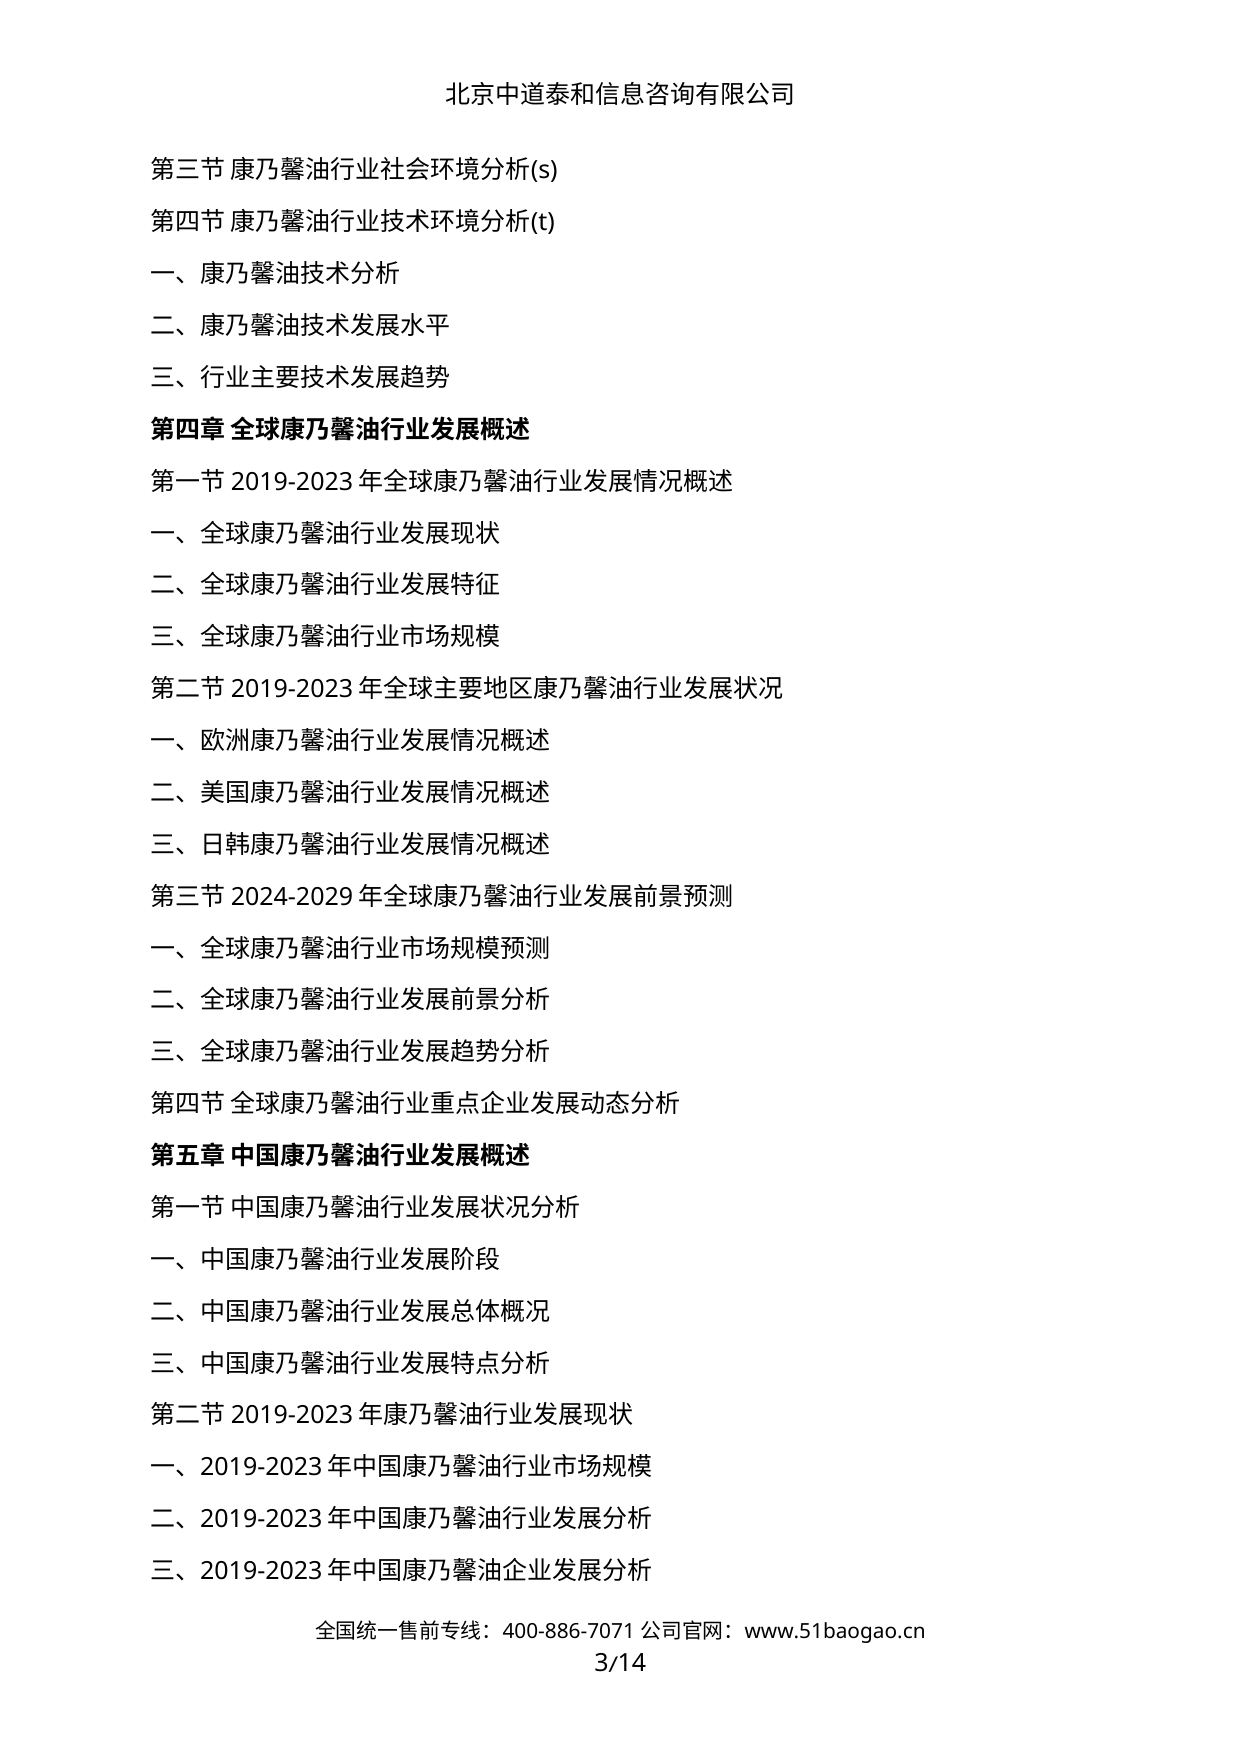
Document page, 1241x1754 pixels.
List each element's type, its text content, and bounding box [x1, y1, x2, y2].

text 第一节 2019-2023年全球康乃馨油行业发展情况概述 [150, 461, 1090, 497]
text 三、中国康乃馨油行业发展特点分析 [150, 1343, 1090, 1379]
text 一、全球康乃馨油行业发展现状 [150, 513, 1090, 549]
text 第四节 康乃馨油行业技术环境分析(t) [150, 202, 1090, 238]
text 第二节 2019-2023年全球主要地区康乃馨油行业发展状况 [150, 669, 1090, 705]
text 第四章 全球康乃馨油行业发展概述 [150, 409, 1090, 446]
text 第三节 康乃馨油行业社会环境分析(s) [150, 150, 1090, 186]
text 第五章 中国康乃馨油行业发展概述 [150, 1136, 1090, 1172]
text 一、全球康乃馨油行业市场规模预测 [150, 928, 1090, 964]
text 二、中国康乃馨油行业发展总体概况 [150, 1291, 1090, 1327]
text 第二节 2019-2023年康乃馨油行业发展现状 [150, 1395, 1090, 1431]
text 一、中国康乃馨油行业发展阶段 [150, 1239, 1090, 1276]
text 一、康乃馨油技术分析 [150, 254, 1090, 290]
text 二、美国康乃馨油行业发展情况概述 [150, 772, 1090, 809]
text 三、行业主要技术发展趋势 [150, 357, 1090, 394]
text 三、全球康乃馨油行业发展趋势分析 [150, 1032, 1090, 1068]
text 二、全球康乃馨油行业发展特征 [150, 565, 1090, 601]
text 三、日韩康乃馨油行业发展情况概述 [150, 824, 1090, 861]
text 二、2019-2023年中国康乃馨油行业发展分析 [150, 1499, 1090, 1535]
text 第一节 中国康乃馨油行业发展状况分析 [150, 1187, 1090, 1224]
text 三、2019-2023年中国康乃馨油企业发展分析 [150, 1551, 1090, 1587]
text 一、2019-2023年中国康乃馨油行业市场规模 [150, 1447, 1090, 1483]
text 二、康乃馨油技术发展水平 [150, 306, 1090, 342]
text 三、全球康乃馨油行业市场规模 [150, 617, 1090, 653]
text 一、欧洲康乃馨油行业发展情况概述 [150, 721, 1090, 757]
text 第三节 2024-2029年全球康乃馨油行业发展前景预测 [150, 876, 1090, 912]
text 第四节 全球康乃馨油行业重点企业发展动态分析 [150, 1084, 1090, 1120]
text 二、全球康乃馨油行业发展前景分析 [150, 980, 1090, 1016]
